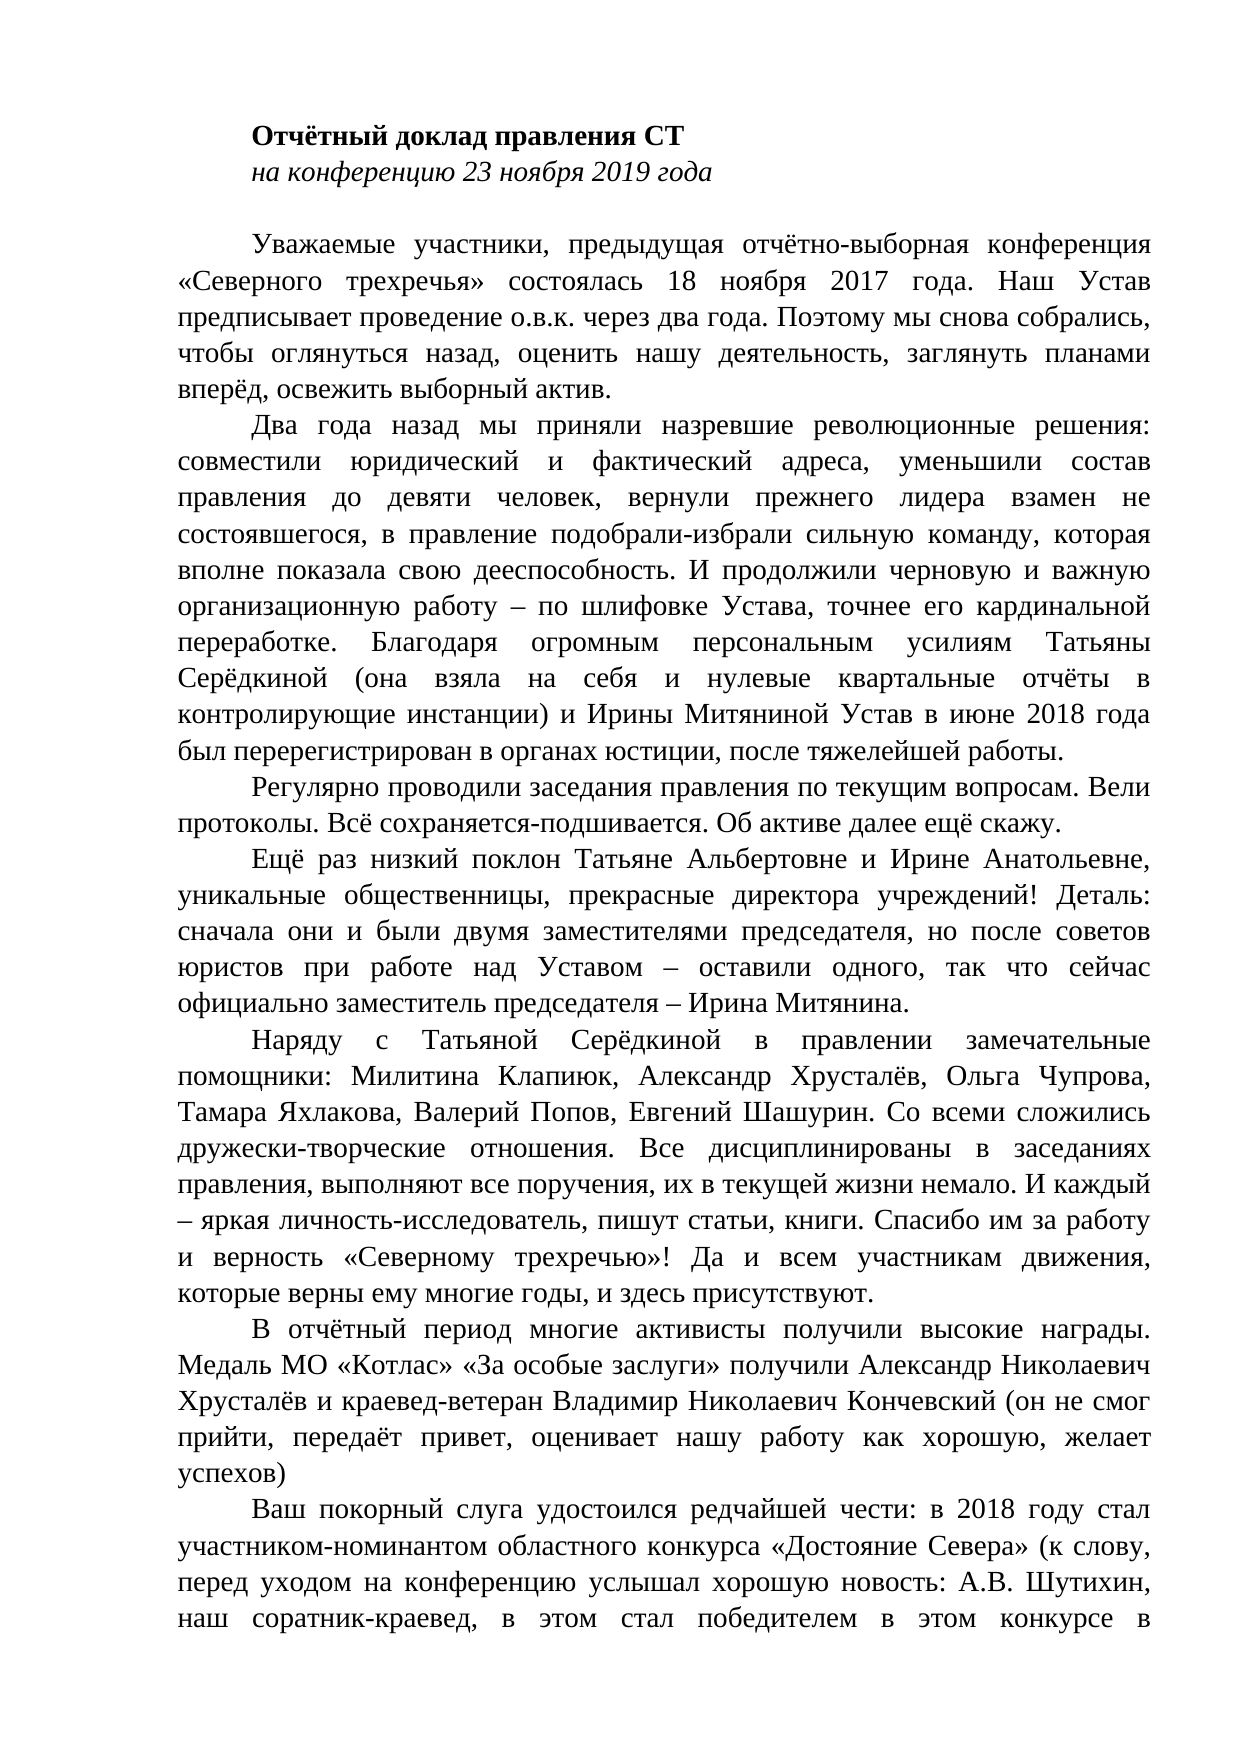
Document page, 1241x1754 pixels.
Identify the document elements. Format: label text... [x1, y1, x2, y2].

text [177, 1492, 1152, 1634]
text Наряду с Татьяной Серёдкиной в правлении замечательные помощники: Милитина Клапиюк, Александр Хрусталёв, Ольга Чупрова, Тамара Яхлакова, Валерий Попов, Евгений Шашурин. Со всеми сложились дружески-творческие отношения. Все дисциплинированы в заседаниях правления, выполняют все поручения, их в текущей жизни немало. И каждый – яркая личность-исследователь, пишут статьи, книги. Спасибо им за работу и верность «Северному трехречью»! Да и всем участникам движения, которые верны ему многие годы, и здесь присутствуют. [177, 1022, 1152, 1308]
text Регулярно проводили заседания правления по текущим вопросам. Вели протоколы. Всё сохраняется-подшивается. Об активе далее ещё скажу. [177, 769, 1152, 838]
text на конференцию 23 ноября 2019 года [177, 154, 1152, 188]
text Два года назад мы приняли назревшие революционные решения: совместили юридический и фактический адреса, уменьшили состав правления до девяти человек, вернули прежнего лидера взамен не состоявшегося, в правление подобрали-избрали сильную команду, которая вполне показала свою дееспособность. И продолжили черновую и важную организационную работу – по шлифовке Устава, точнее его кардинальной переработке. Благодаря огромным персональным усилиям Татьяны Серёдкиной (она взяла на себя и нулевые квартальные отчёты в контролирующие инстанции) и Ирины Митяниной Устав в июне 2018 года был перерегистрирован в органах юстиции, после тяжелейшей работы. [177, 407, 1152, 766]
text Отчётный доклад правления СТ [177, 118, 1152, 152]
text Уважаемые участники, предыдущая отчётно-выборная конференция «Северного трехречья» состоялась 18 ноября 2017 года. Наш Устав предписывает проведение о.в.к. через два года. Поэтому мы снова собрались, чтобы оглянуться назад, оценить нашу деятельность, заглянуть планами вперёд, освежить выборный актив. [177, 227, 1152, 405]
text В отчётный период многие активисты получили высокие награды. Медаль МО «Котлас» «За особые заслуги» получили Александр Николаевич Хрусталёв и краевед-ветеран Владимир Николаевич Кончевский (он не смог прийти, передаёт привет, оценивает нашу работу как хорошую, желает успехов) [177, 1311, 1152, 1489]
text Ещё раз низкий поклон Татьяне Альбертовне и Ирине Анатольевне, уникальные общественницы, прекрасные директора учреждений! Деталь: сначала они и были двумя заместителями председателя, но после советов юристов при работе над Уставом – оставили одного, так что сейчас официально заместитель председателя – Ирина Митянина. [177, 841, 1152, 1019]
